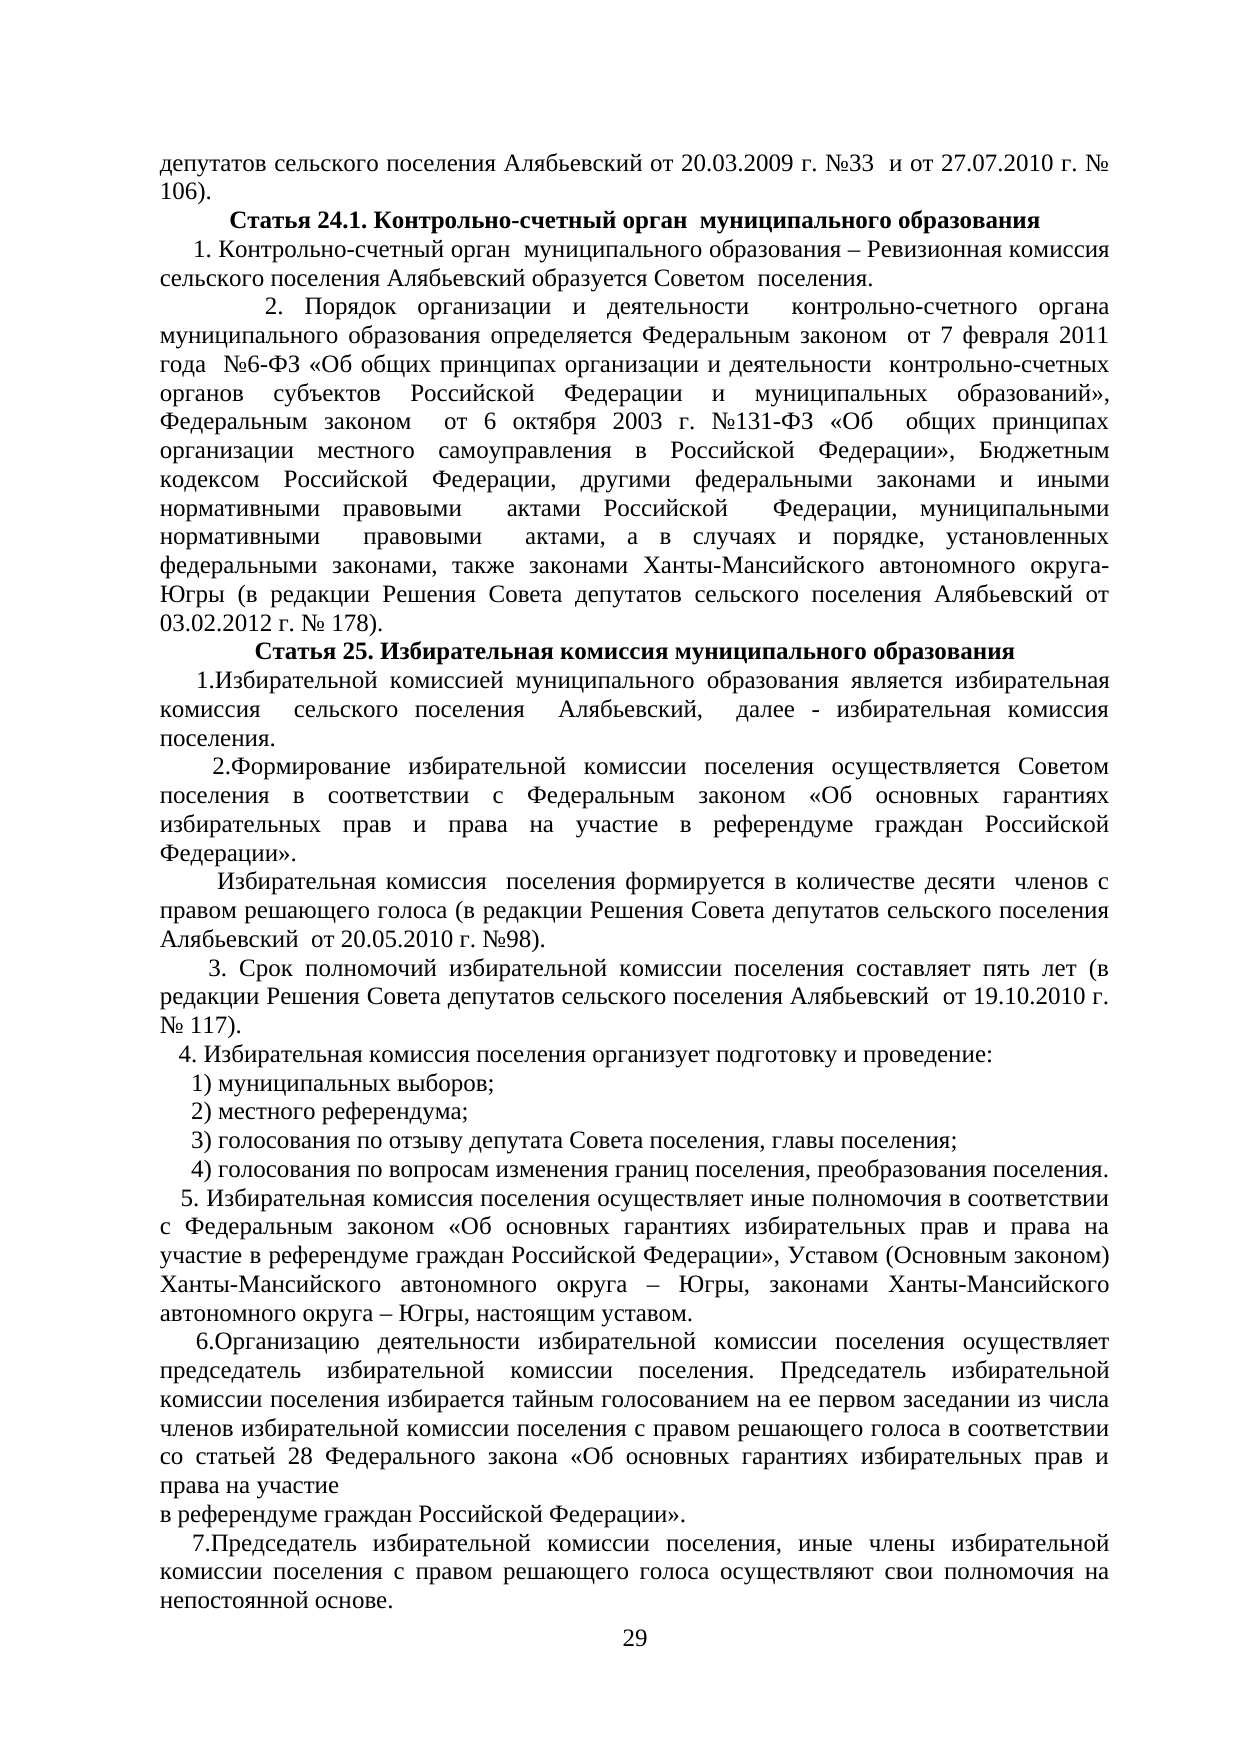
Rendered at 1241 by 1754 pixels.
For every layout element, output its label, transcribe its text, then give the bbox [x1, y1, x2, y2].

text 2.Формирование избирательной комиссии поселения осуществляется Советом поселения в соответствии с Федеральным законом «Об основных гарантиях избирательных прав и права на участие в референдуме граждан Российской Федерации». [159, 751, 1110, 866]
text 4. Избирательная комиссия поселения организует подготовку и проведение: [159, 1039, 1110, 1068]
text 3. Срок полномочий избирательной комиссии поселения составляет пять лет (в редакции Решения Совета депутатов сельского поселения Алябьевский от 19.10.2010 г. № 117). [159, 953, 1110, 1039]
text 1.Избирательной комиссией муниципального образования является избирательная комиссия сельского поселения Алябьевский, далее - избирательная комиссия поселения. [159, 665, 1110, 751]
text 5. Избирательная комиссия поселения осуществляет иные полномочия в соответствии с Федеральным законом «Об основных гарантиях избирательных прав и права на участие в референдуме граждан Российской Федерации», Уставом (Основным законом) Ханты-Мансийского автономного округа – Югры, законами Ханты-Мансийского автономного округа – Югры, настоящим уставом. [159, 1183, 1110, 1326]
text 7.Председатель избирательной комиссии поселения, иные члены избирательной комиссии поселения с правом решающего голоса осуществляют свои полномочия на непостоянной основе. [159, 1528, 1110, 1614]
text 6.Организацию деятельности избирательной комиссии поселения осуществляет председатель избирательной комиссии поселения. Председатель избирательной комиссии поселения избирается тайным голосованием на ее первом заседании из числа членов избирательной комиссии поселения с правом решающего голоса в соответствии со статьей 28 Федерального закона «Об основных гарантиях избирательных прав и права на участие [159, 1326, 1110, 1499]
text 2. Порядок организации и деятельности контрольно-счетного органа муниципального образования определяется Федеральным законом от 7 февраля 2011 года №6-ФЗ «Об общих принципах организации и деятельности контрольно-счетных органов субъектов Российской Федерации и муниципальных образований», Федеральным законом от 6 октября 2003 г. №131-ФЗ «Об общих принципах организации местного самоуправления в Российской Федерации», Бюджетным кодексом Российской Федерации, другими федеральными законами и иными нормативными правовыми актами Российской Федерации, муниципальными нормативными правовыми актами, а в случаях и порядке, установленных федеральными законами, также законами Ханты-Мансийского автономного округа-Югры (в редакции Решения Совета депутатов сельского поселения Алябьевский от 03.02.2012 г. № 178). [159, 291, 1110, 636]
text 3) голосования по отзыву депутата Совета поселения, главы поселения; [159, 1125, 1110, 1154]
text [159, 148, 1110, 205]
text Избирательная комиссия поселения формируется в количестве десяти членов с правом решающего голоса (в редакции Решения Совета депутатов сельского поселения Алябьевский от 20.05.2010 г. №98). [159, 866, 1110, 953]
text 2) местного референдума; [159, 1096, 1110, 1125]
text Статья 25. Избирательная комиссия муниципального образования [159, 636, 1110, 665]
text в референдуме граждан Российской Федерации». [159, 1499, 1110, 1528]
text 1) муниципальных выборов; [159, 1068, 1110, 1096]
text Статья 24.1. Контрольно-счетный орган муниципального образования [159, 205, 1110, 234]
text 4) голосования по вопросам изменения границ поселения, преобразования поселения. [159, 1154, 1110, 1183]
text 1. Контрольно-счетный орган муниципального образования – Ревизионная комиссия сельского поселения Алябьевский образуется Советом поселения. [159, 234, 1110, 291]
